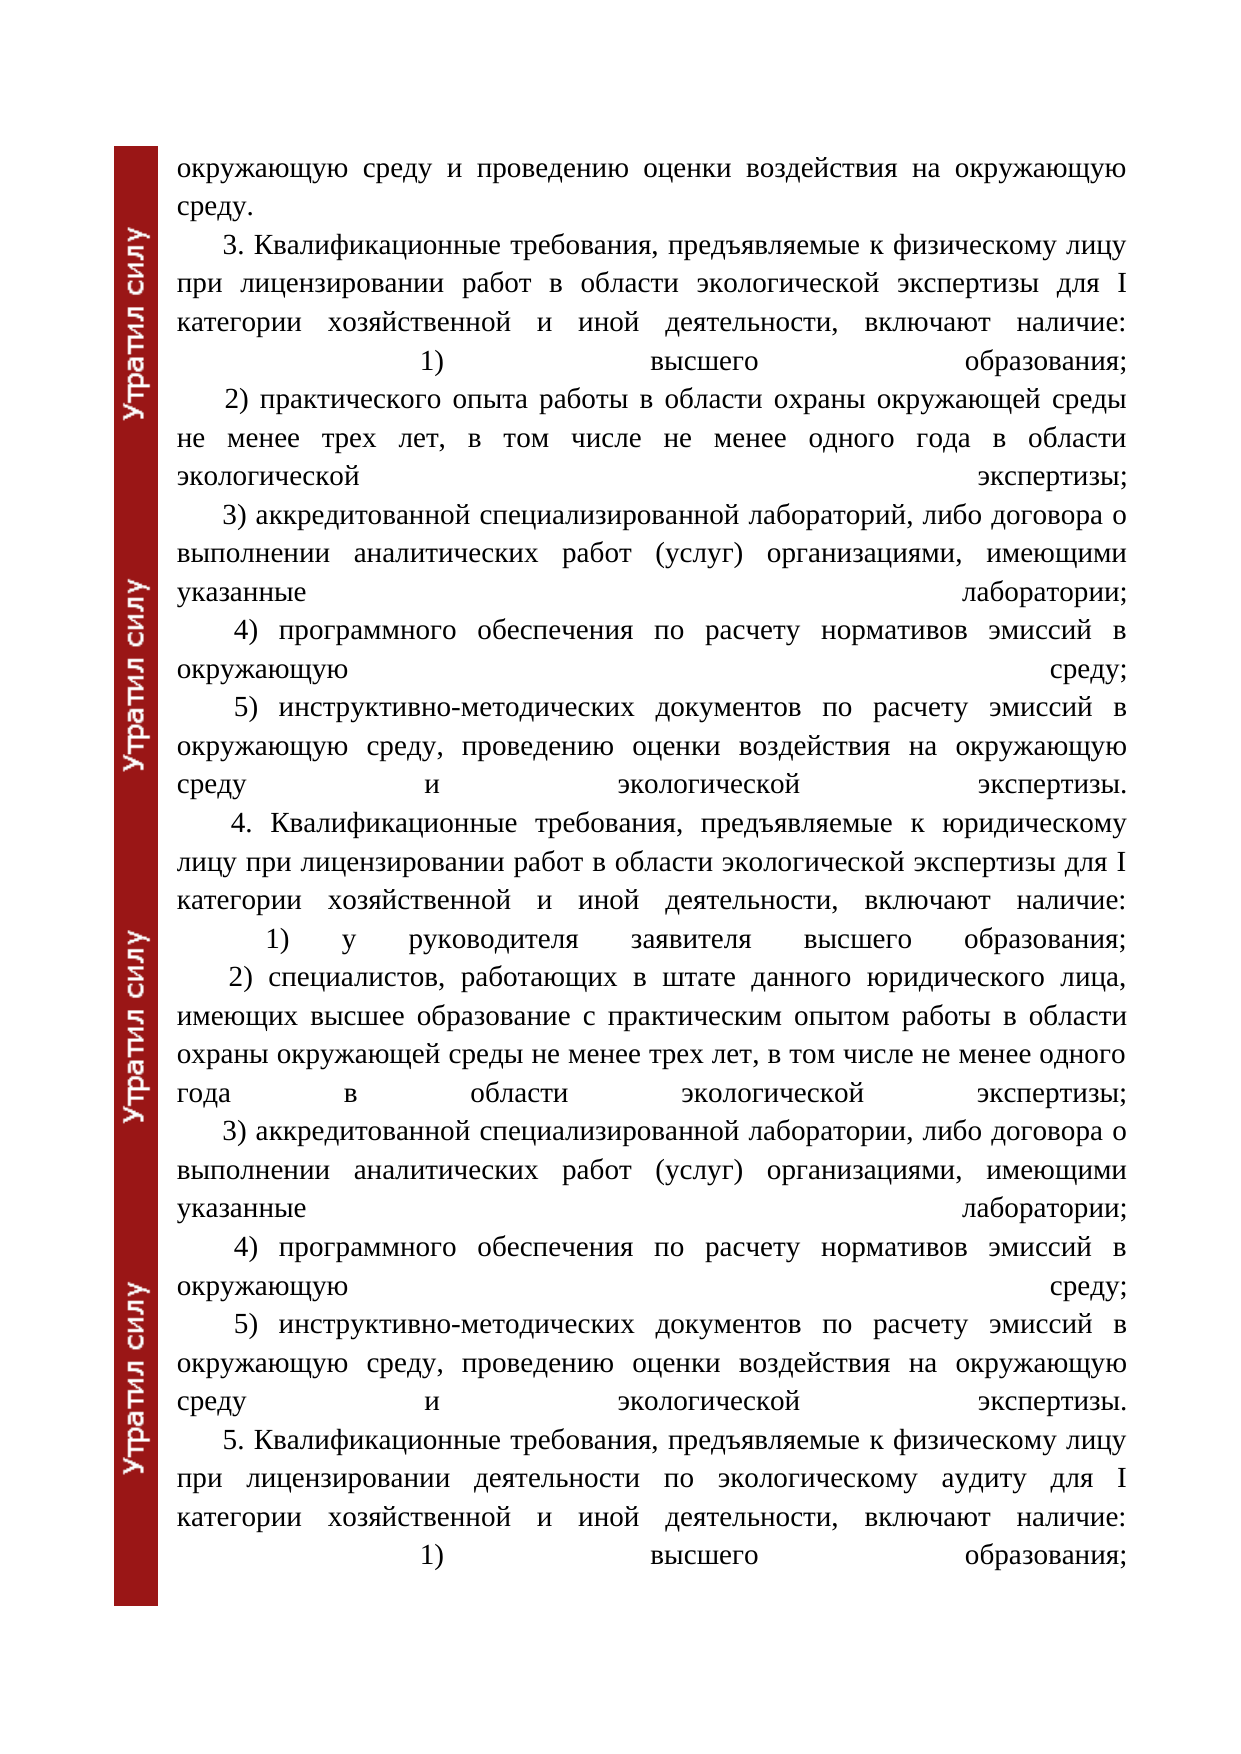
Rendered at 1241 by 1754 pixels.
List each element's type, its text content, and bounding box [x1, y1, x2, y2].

picture [114, 146, 158, 150]
picture [114, 1571, 158, 1606]
